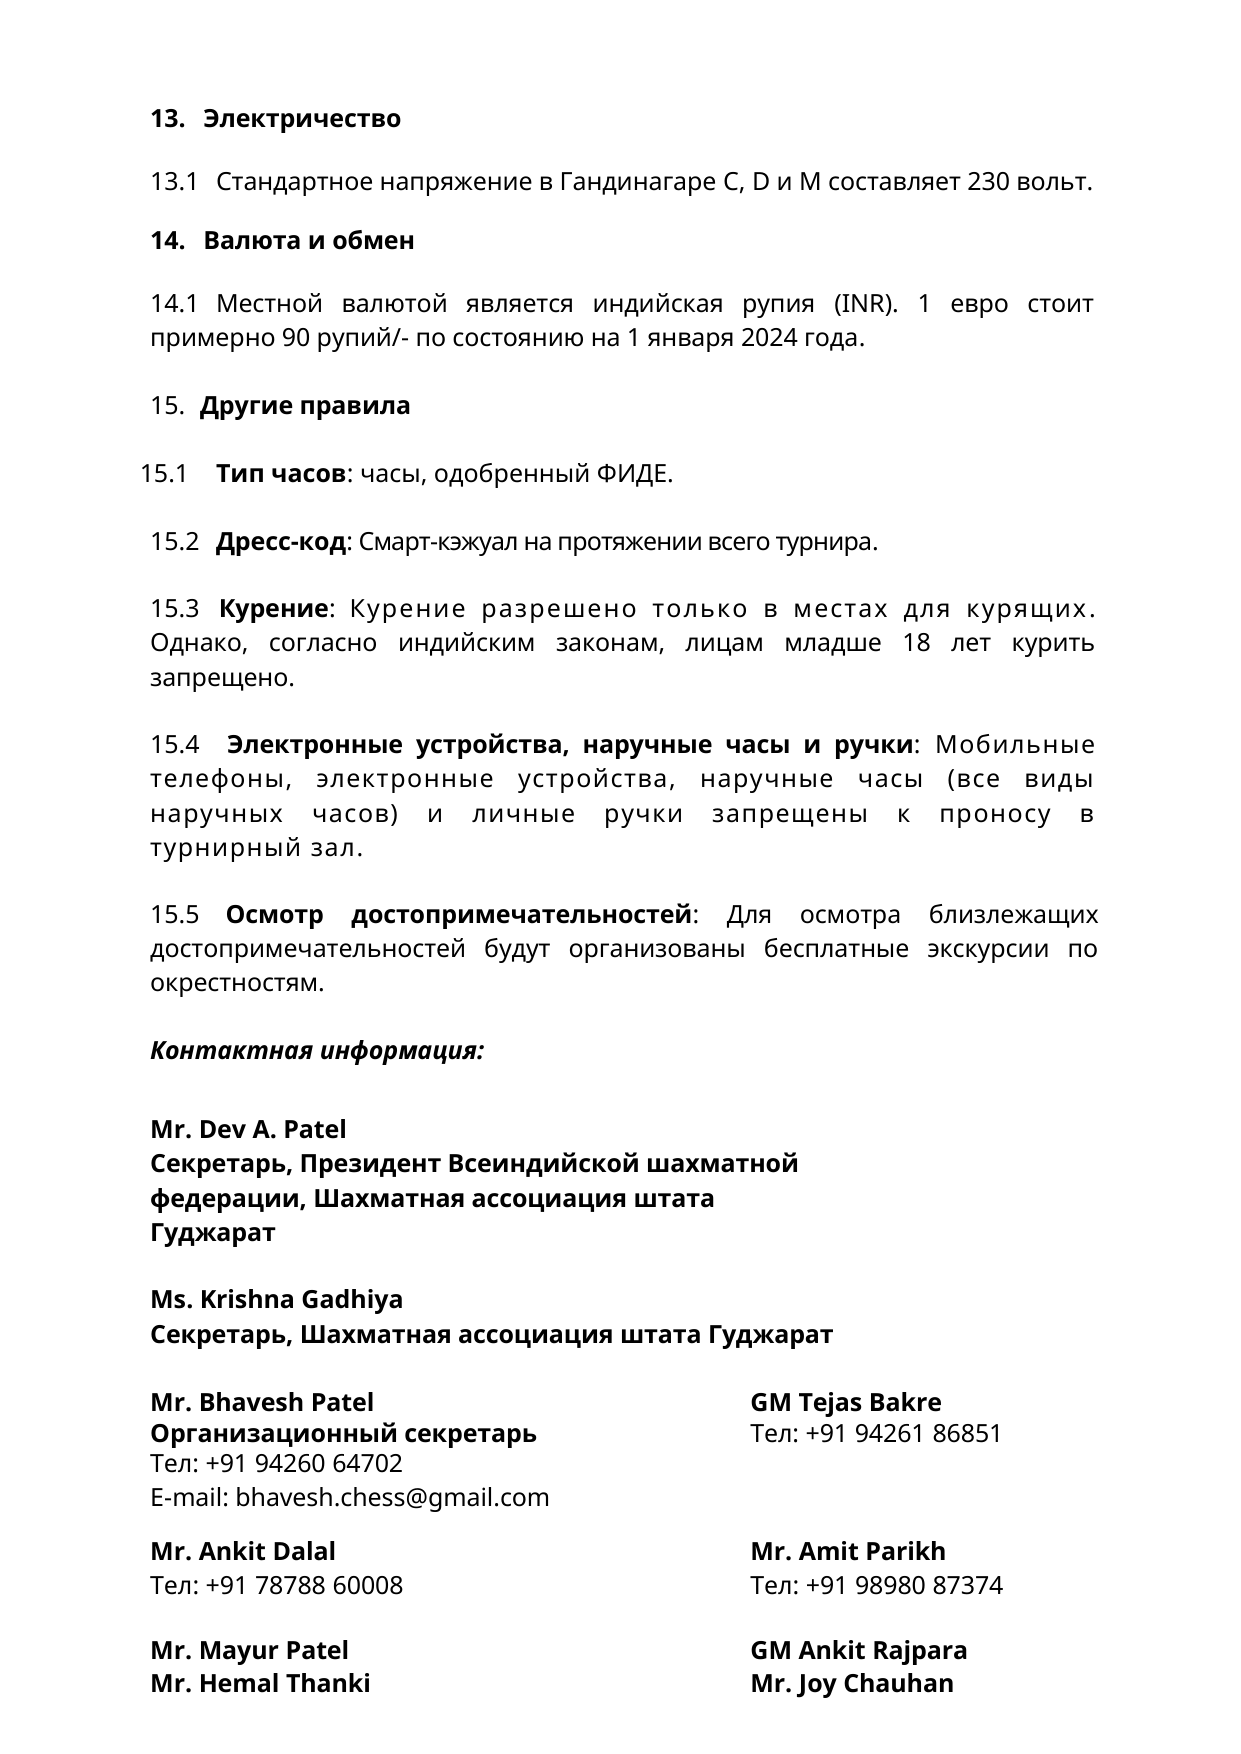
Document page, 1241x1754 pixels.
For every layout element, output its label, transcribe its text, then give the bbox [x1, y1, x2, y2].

list Дресс-код: Смарт-кэжуал на протяжении всего турнира. [150, 523, 1107, 557]
list Электронные устройства, наручные часы и ручки: Мобильные телефоны, электронные устройства, наручные часы (все виды наручных часов) и личные ручки запрещены к проносу в турнирный зал. [150, 727, 1095, 863]
text Тел: +91 94260 64702 [150, 1449, 1107, 1479]
list Тип часов: часы, одобренный ФИДЕ. [139, 455, 1107, 489]
text Ms. Krishna Gadhiya [150, 1282, 1107, 1316]
subtitle Mr. Dev A. Patel [150, 1112, 1107, 1146]
text Mr. Bhavesh Patel GM Tejas Bakre [150, 1384, 1107, 1418]
text Контактная информация: [150, 1033, 1107, 1067]
subtitle Mr. Mayur Patel GM Ankit Rajpara [150, 1636, 1107, 1666]
subtitle Валюта и обмен [150, 223, 1107, 257]
text Тел: +91 78788 60008 Тел: +91 98980 87374 [150, 1567, 1107, 1602]
text Организационный секретарь Тел: +91 94261 86851 [150, 1418, 1107, 1449]
subtitle Другие правила [150, 387, 1107, 421]
list Курение: Курение разрешено только в местах для курящих. Однако, согласно индийским законам, лицам младше 18 лет курить запрещено. [150, 591, 1096, 693]
text Секретарь, Шахматная ассоциация штата Гуджарат [150, 1316, 1107, 1350]
subtitle Электричество [150, 101, 1107, 135]
text E-mail: bhavesh.chess@gmail.com [150, 1479, 1107, 1513]
list Осмотр достопримечательностей: Для осмотра близлежащих достопримечательностей будут организованы бесплатные экскурсии по окрестностям. [150, 897, 1099, 999]
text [150, 1666, 982, 1700]
text Секретарь, Президент Всеиндийской шахматной федерации, Шахматная ассоциация штата Гуджарат [150, 1146, 808, 1248]
subtitle Mr. Ankit Dalal Mr. Amit Parikh [150, 1533, 1107, 1567]
list Местной валютой является индийская рупия (INR). 1 евро стоит примерно 90 рупий/- по состоянию на 1 января 2024 года. [150, 285, 1094, 353]
list Стандартное напряжение в Гандинагаре C, D и M составляет 230 вольт. [150, 164, 1107, 198]
